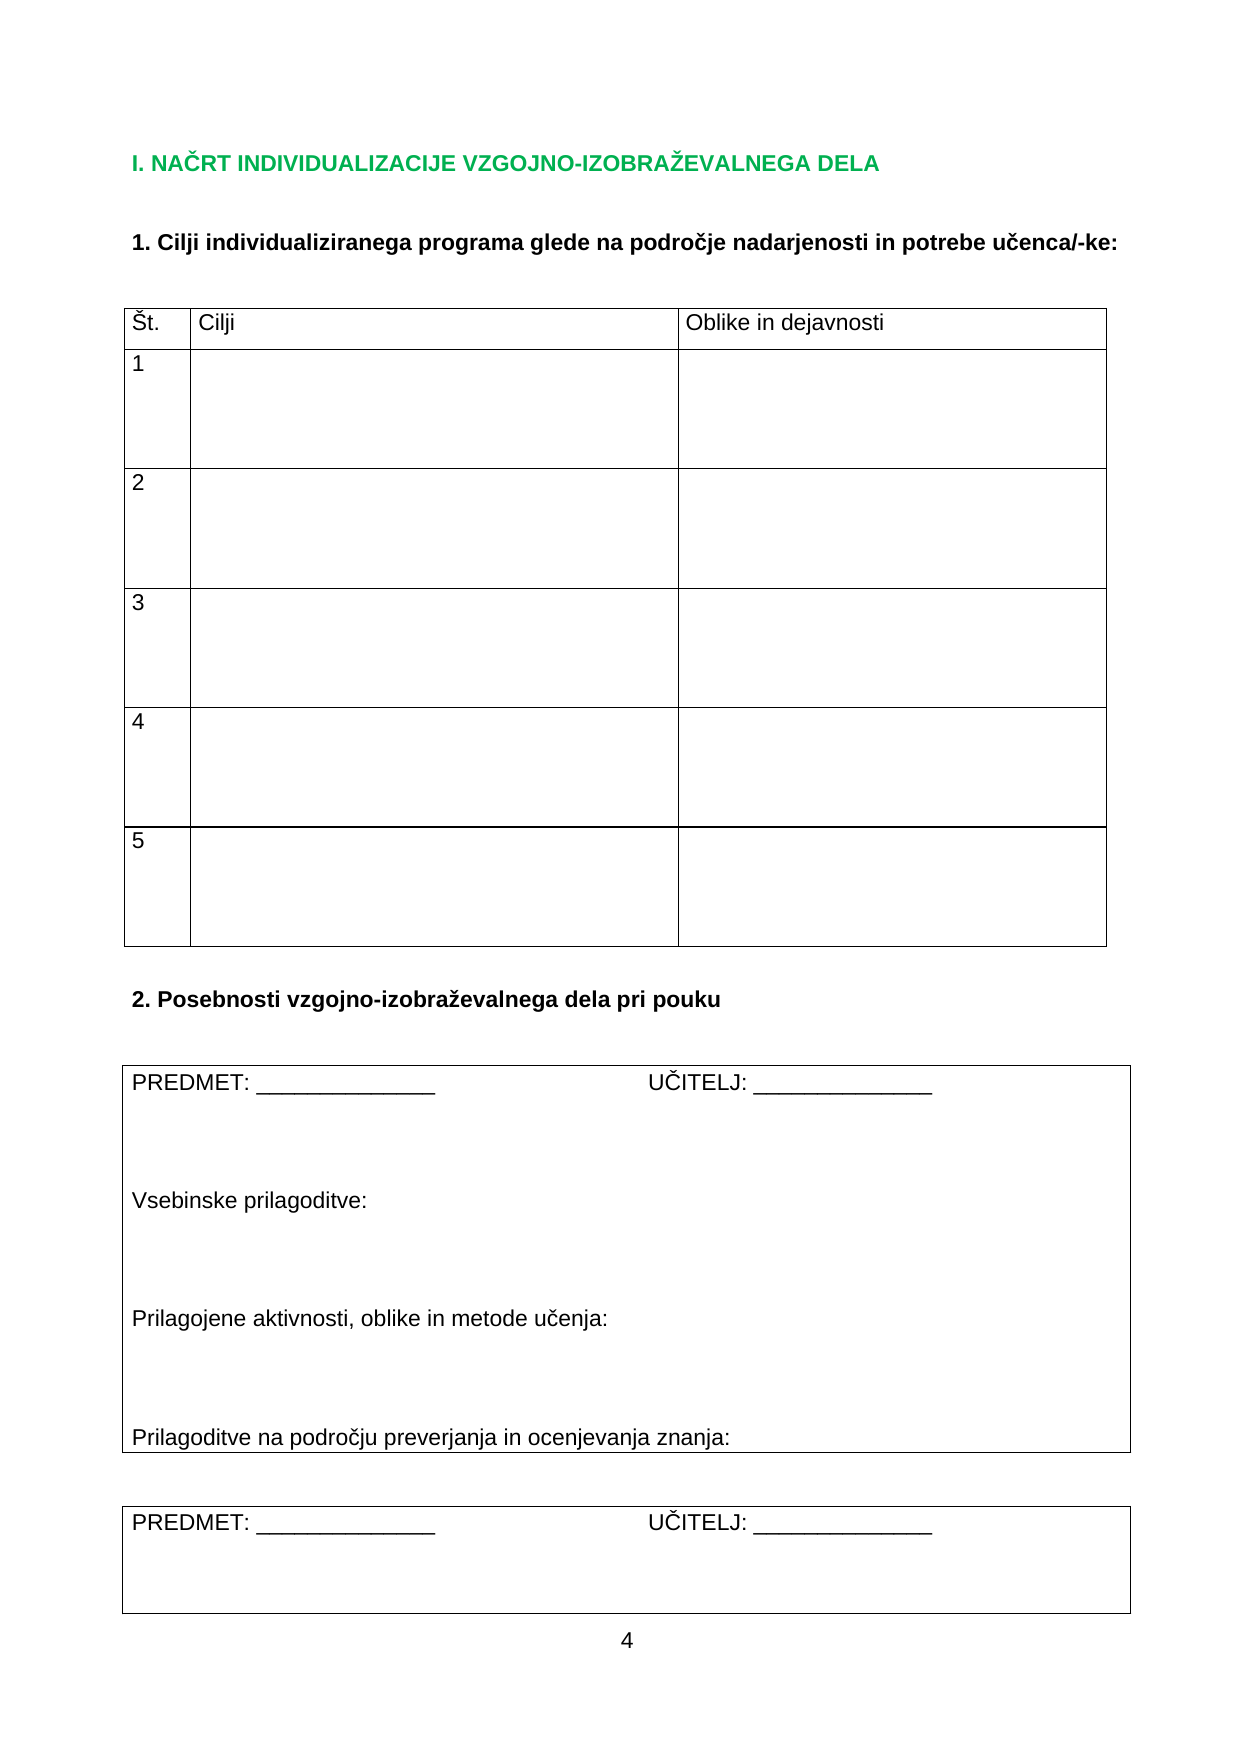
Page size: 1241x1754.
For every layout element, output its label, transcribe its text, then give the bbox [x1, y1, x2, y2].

table_cell [679, 350, 1106, 468]
table_header Št. [125, 309, 190, 348]
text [123, 1421, 1130, 1452]
text 1. Cilji individualiziranega programa glede na področje nadarjenosti in potrebe učenca/-ke: [132, 229, 1122, 255]
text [123, 1302, 1130, 1332]
table_cell [679, 589, 1106, 707]
text Vsebinske prilagoditve: [123, 1184, 1130, 1213]
table_cell [191, 589, 678, 707]
table_cell [191, 469, 678, 587]
table_cell 4 [125, 708, 190, 826]
table_cell [191, 828, 678, 946]
table_cell [679, 469, 1106, 587]
table_cell 3 [125, 589, 190, 707]
table_cell [679, 708, 1106, 826]
text 2. Posebnosti vzgojno-izobraževalnega dela pri pouku [132, 986, 1122, 1013]
table_header Cilji [191, 309, 678, 348]
table_cell [679, 828, 1106, 946]
table_cell 1 [125, 350, 190, 468]
table_cell [191, 350, 678, 468]
table_cell 2 [125, 469, 190, 587]
table_cell [191, 708, 678, 826]
table_cell 5 [125, 828, 190, 946]
text PREDMET: ______________ UČITELJ: ______________ [123, 1066, 1130, 1095]
text I. NAČRT INDIVIDUALIZACIJE VZGOJNO-IZOBRAŽEVALNEGA DELA [132, 150, 1122, 176]
text PREDMET: ______________ UČITELJ: ______________ [123, 1507, 1130, 1535]
table_header Oblike in dejavnosti [679, 309, 1106, 348]
